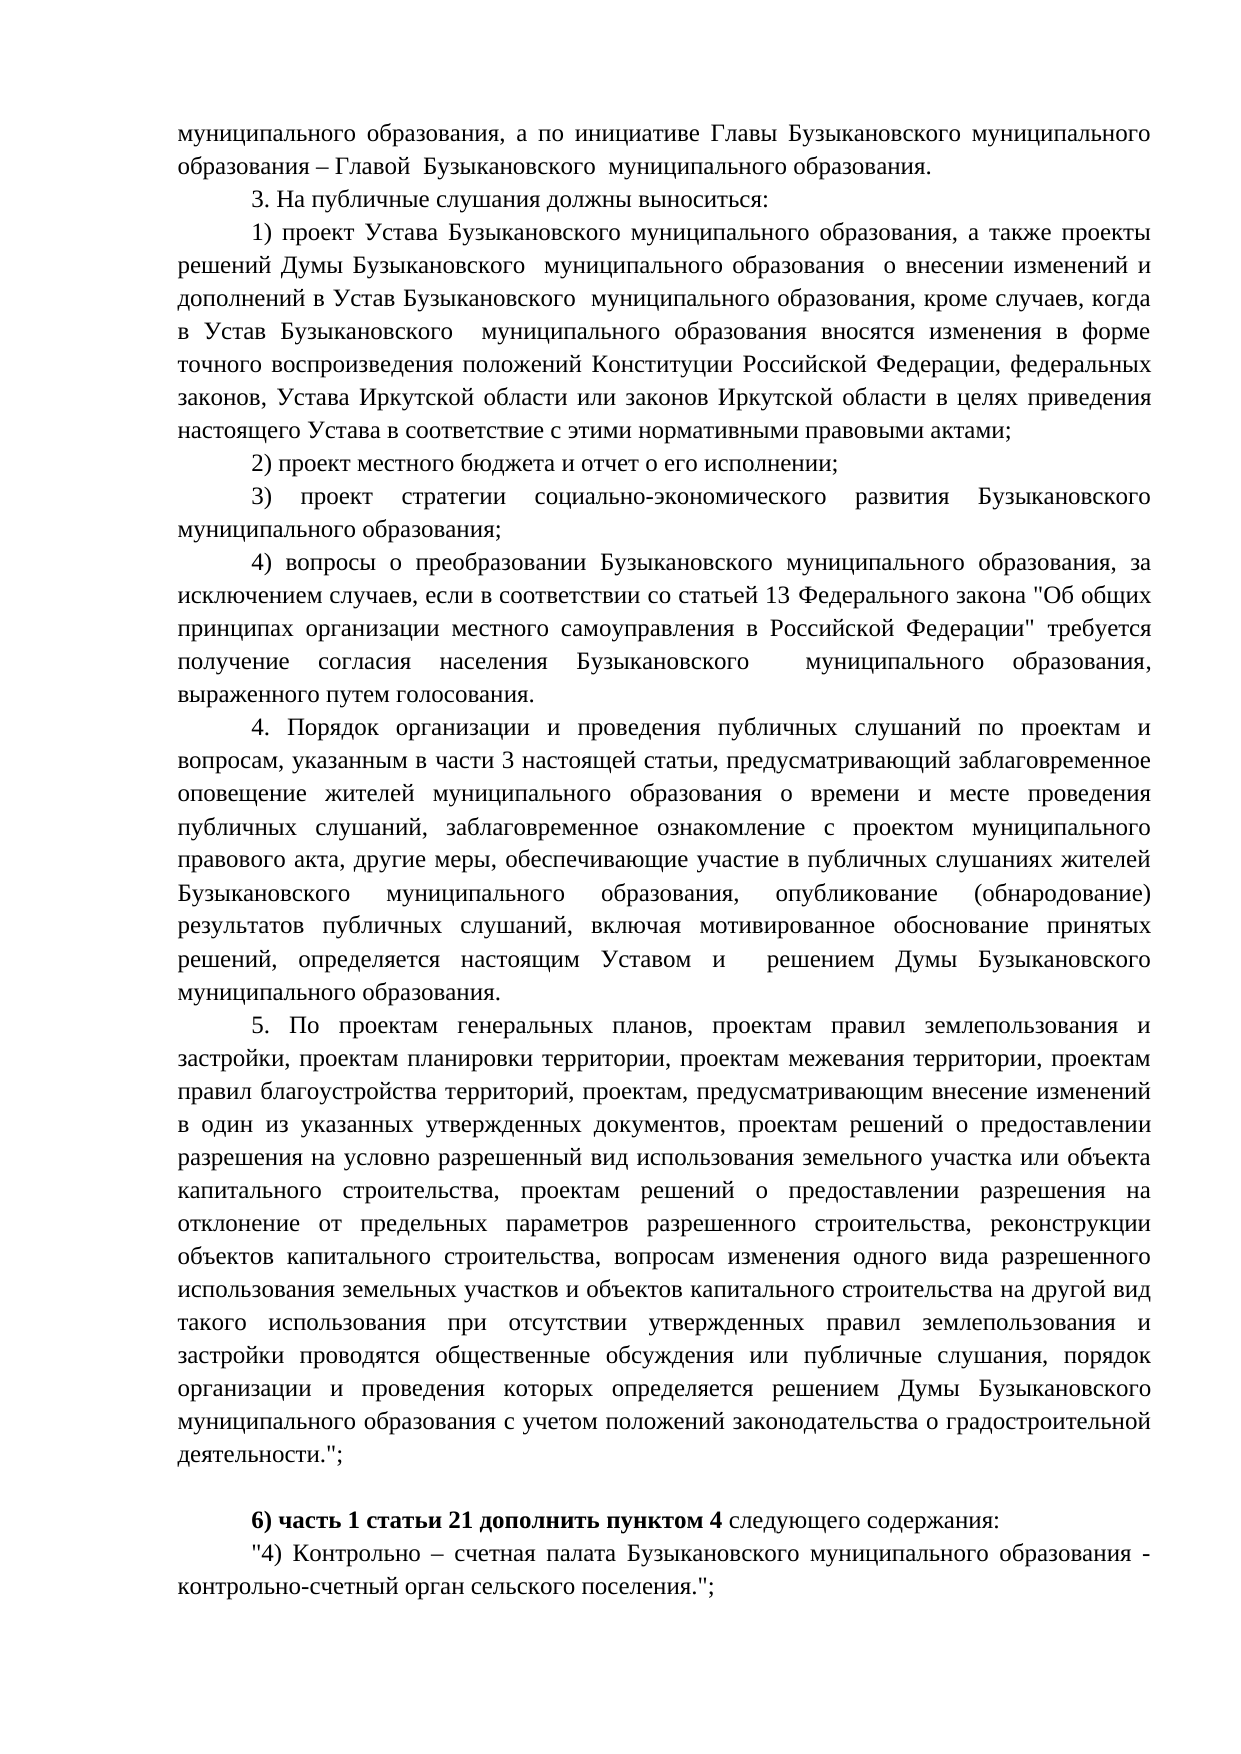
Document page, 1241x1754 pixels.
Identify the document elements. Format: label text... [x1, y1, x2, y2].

text 4. Порядок организации и проведения публичных слушаний по проектам и вопросам, указанным в части 3 настоящей статьи, предусматривающий заблаговременное оповещение жителей муниципального образования о времени и месте проведения публичных слушаний, заблаговременное ознакомление с проектом муниципального правового акта, другие меры, обеспечивающие участие в публичных слушаниях жителей Бузыкановского муниципального образования, опубликование (обнародование) результатов публичных слушаний, включая мотивированное обоснование принятых решений, определяется настоящим Уставом и решением Думы Бузыкановского муниципального образования. [177, 712, 1152, 1005]
text 3) проект стратегии социально-экономического развития Бузыкановского муниципального образования; [177, 481, 1152, 543]
text 4) вопросы о преобразовании Бузыкановского муниципального образования, за исключением случаев, если в соответствии со статьей 13 Федерального закона "Об общих принципах организации местного самоуправления в Российской Федерации" требуется получение согласия населения Бузыкановского муниципального образования, выраженного путем голосования. [177, 547, 1152, 708]
text 1) проект Устава Бузыкановского муниципального образования, а также проекты решений Думы Бузыкановского муниципального образования о внесении изменений и дополнений в Устав Бузыкановского муниципального образования, кроме случаев, когда в Устав Бузыкановского муниципального образования вносятся изменения в форме точного воспроизведения положений Конституции Российской Федерации, федеральных законов, Устава Иркутской области или законов Иркутской области в целях приведения настоящего Устава в соответствие с этими нормативными правовыми актами; [177, 217, 1152, 444]
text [177, 118, 1152, 180]
text 2) проект местного бюджета и отчет о его исполнении; [177, 448, 1152, 477]
text 3. На публичные слушания должны выноситься: [177, 184, 1152, 213]
text 6) часть 1 статьи 21 дополнить пунктом 4 следующего содержания: [177, 1505, 1152, 1534]
text "4) Контрольно – счетная палата Бузыкановского муниципального образования - контрольно-счетный орган сельского поселения."; [177, 1538, 1152, 1600]
text 5. По проектам генеральных планов, проектам правил землепользования и застройки, проектам планировки территории, проектам межевания территории, проектам правил благоустройства территорий, проектам, предусматривающим внесение изменений в один из указанных утвержденных документов, проектам решений о предоставлении разрешения на условно разрешенный вид использования земельного участка или объекта капитального строительства, проектам решений о предоставлении разрешения на отклонение от предельных параметров разрешенного строительства, реконструкции объектов капитального строительства, вопросам изменения одного вида разрешенного использования земельных участков и объектов капитального строительства на другой вид такого использования при отсутствии утвержденных правил землепользования и застройки проводятся общественные обсуждения или публичные слушания, порядок организации и проведения которых определяется решением Думы Бузыкановского муниципального образования с учетом положений законодательства о градостроительной деятельности."; [177, 1010, 1152, 1468]
